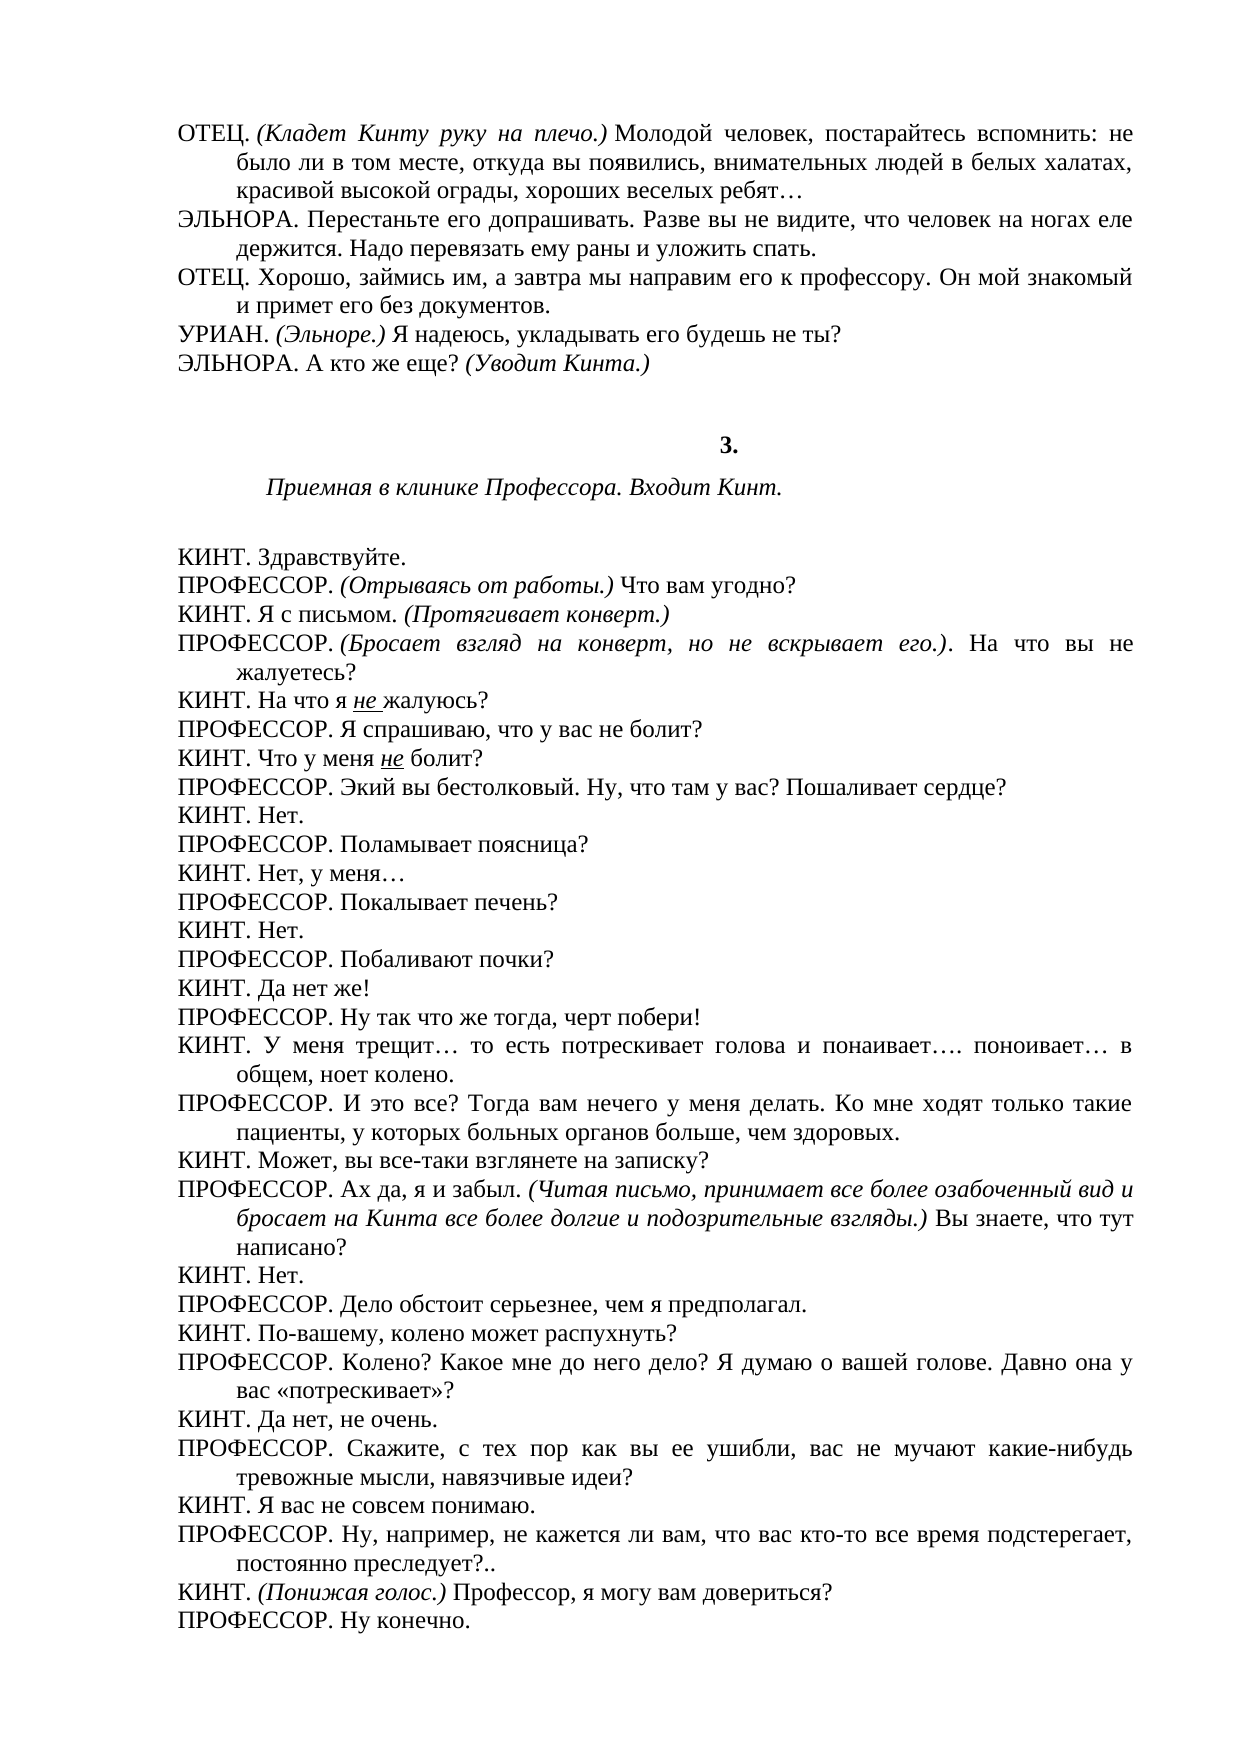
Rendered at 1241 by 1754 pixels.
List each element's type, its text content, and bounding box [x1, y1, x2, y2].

text КИНТ. Может, вы все-таки взглянете на записку? [177, 1146, 1134, 1174]
text ПРОФЕССОР. Я спрашиваю, что у вас не болит? [177, 714, 1134, 743]
text ПРОФЕССОР. Дело обстоит серьезнее, чем я предполагал. [177, 1289, 1134, 1318]
text ОТЕЦ. (Кладет Кинту руку на плечо.) Молодой человек, постарайтесь вспомнить: не было ли в том месте, откуда вы появились, внимательных людей в белых халатах, красивой высокой ограды, хороших веселых ребят… [177, 118, 1134, 204]
text КИНТ. На что я не жалуюсь? [177, 686, 1134, 714]
text КИНТ. (Понижая голос.) Профессор, я могу вам довериться? [177, 1577, 1134, 1606]
text КИНТ. Здравствуйте. [177, 542, 1134, 571]
text ПРОФЕССОР. Колено? Какое мне до него дело? Я думаю о вашей голове. Давно она у вас «потрескивает»? [177, 1347, 1134, 1404]
text ПРОФЕССОР. Ну конечно. [177, 1606, 1134, 1634]
text 3. [325, 431, 1152, 459]
text КИНТ. Я с письмом. (Протягивает конверт.) [177, 599, 1134, 628]
text КИНТ. У меня трещит… то есть потрескивает голова и понаивает…. поноивает… в общем, ноет колено. [177, 1031, 1134, 1088]
text ПРОФЕССОР. Экий вы бестолковый. Ну, что там у вас? Пошаливает сердце? [177, 772, 1134, 801]
text ПРОФЕССОР. (Бросает взгляд на конверт, но не вскрывает его.). На что вы не жалуетесь? [177, 628, 1134, 686]
text ЭЛЬНОРА. А кто же еще? (Уводит Кинта.) [177, 348, 1134, 377]
text Приемная в клинике Профессора. Входит Кинт. [236, 472, 1140, 501]
text КИНТ. Нет. [177, 801, 1134, 829]
text ПРОФЕССОР. (Отрываясь от работы.) Что вам угодно? [177, 571, 1134, 599]
text КИНТ. Да нет, не очень. [177, 1404, 1134, 1433]
text ПРОФЕССОР. Скажите, с тех пор как вы ее ушибли, вас не мучают какие-нибудь тревожные мысли, навязчивые идеи? [177, 1433, 1134, 1491]
text ПРОФЕССОР. Побаливают почки? [177, 944, 1134, 973]
text ПРОФЕССОР. Ну, например, не кажется ли вам, что вас кто-то все время подстерегает, постоянно преследует?.. [177, 1519, 1134, 1577]
text КИНТ. Я вас не совсем понимаю. [177, 1491, 1134, 1519]
text КИНТ. Что у меня не болит? [177, 743, 1134, 772]
text ПРОФЕССОР. Ах да, я и забыл. (Читая письмо, принимает все более озабоченный вид и бросает на Кинта все более долгие и подозрительные взгляды.) Вы знаете, что тут написано? [177, 1174, 1134, 1261]
text ПРОФЕССОР. И это все? Тогда вам нечего у меня делать. Ко мне ходят только такие пациенты, у которых больных органов больше, чем здоровых. [177, 1088, 1134, 1146]
text КИНТ. Нет. [177, 916, 1134, 944]
text КИНТ. Нет, у меня… [177, 858, 1134, 887]
text ЭЛЬНОРА. Перестаньте его допрашивать. Разве вы не видите, что человек на ногах еле держится. Надо перевязать ему раны и уложить спать. [177, 204, 1134, 262]
text УРИАН. (Эльноре.) Я надеюсь, укладывать его будешь не ты? [177, 319, 1134, 348]
text КИНТ. Да нет же! [177, 973, 1134, 1002]
text ПРОФЕССОР. Покалывает печень? [177, 887, 1134, 916]
text КИНТ. По-вашему, колено может распухнуть? [177, 1318, 1134, 1347]
text ОТЕЦ. Хорошо, займись им, а завтра мы направим его к профессору. Он мой знакомый и примет его без документов. [177, 262, 1134, 319]
text ПРОФЕССОР. Поламывает поясница? [177, 829, 1134, 858]
text ПРОФЕССОР. Ну так что же тогда, черт побери! [177, 1002, 1134, 1031]
text КИНТ. Нет. [177, 1261, 1134, 1289]
